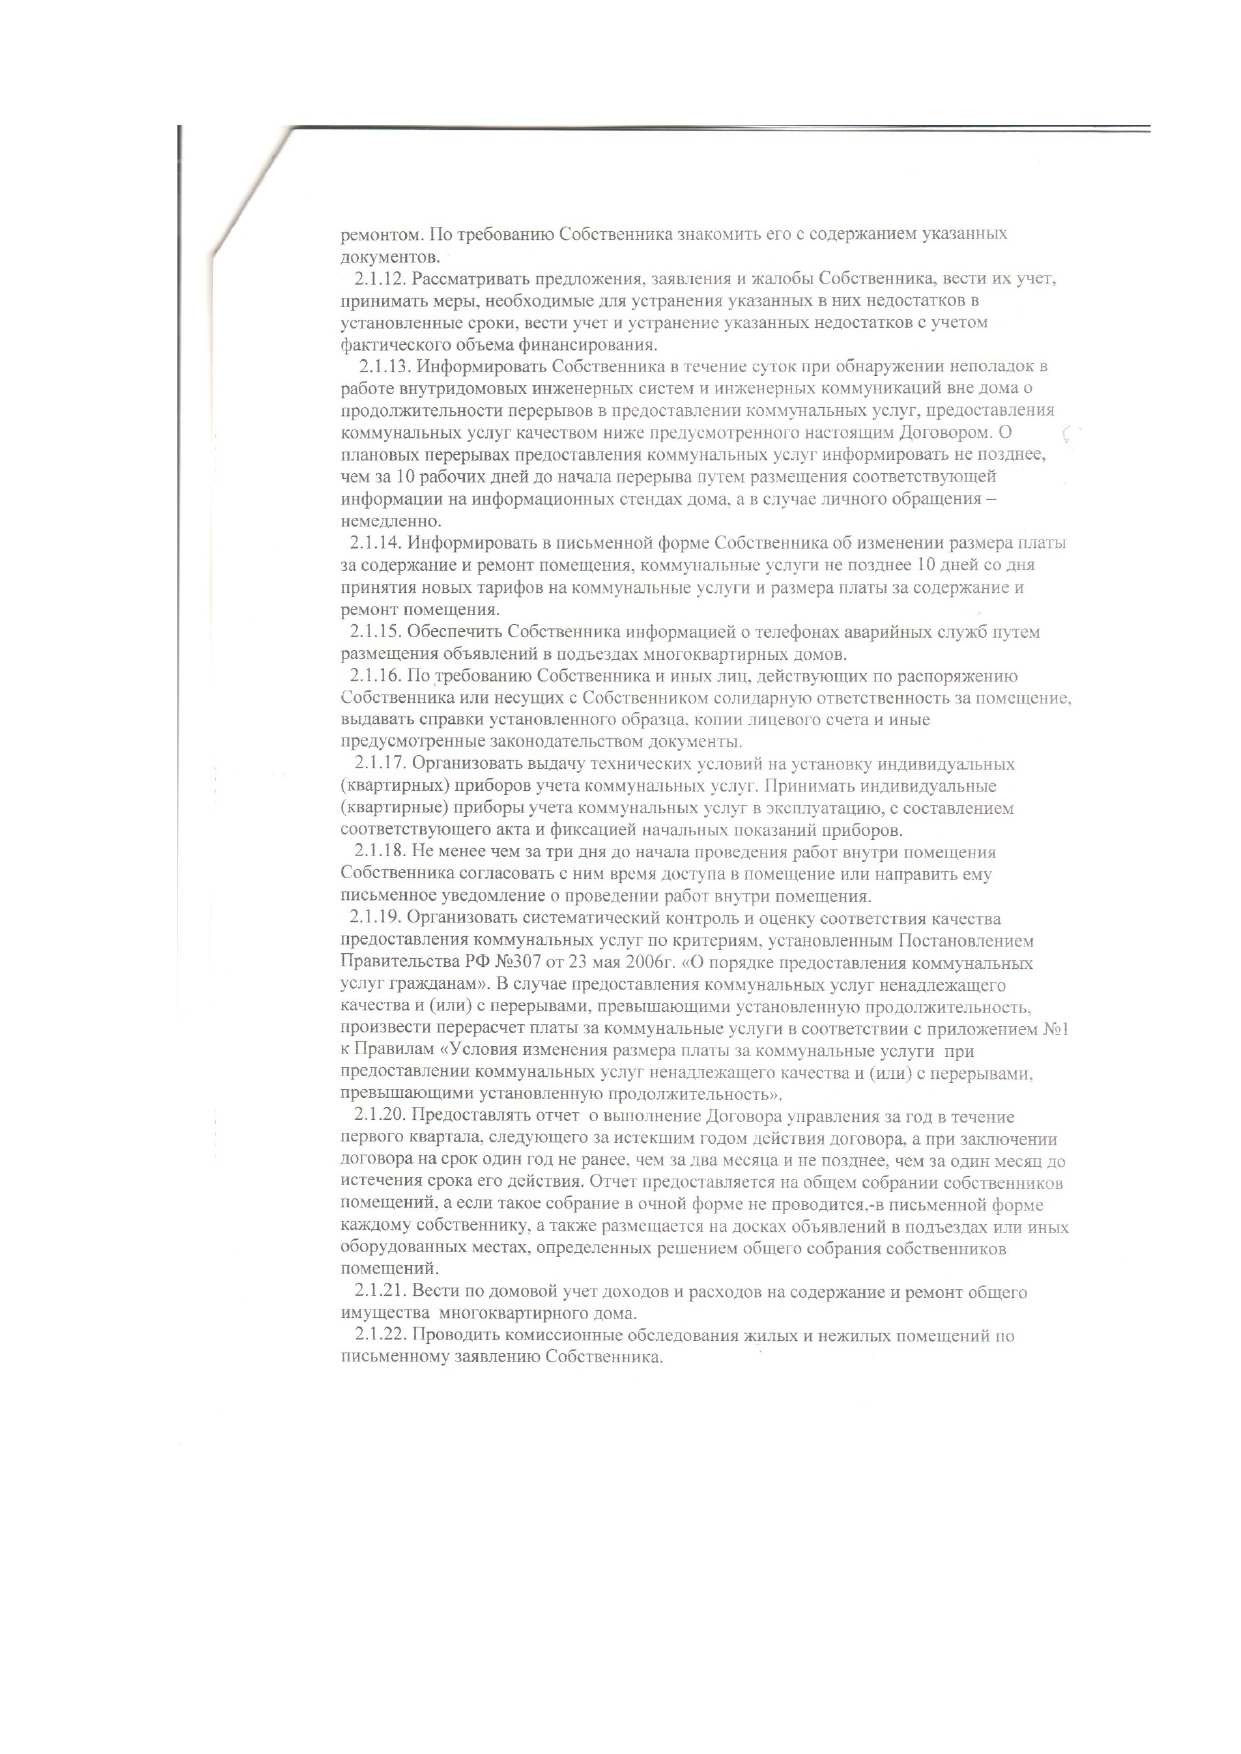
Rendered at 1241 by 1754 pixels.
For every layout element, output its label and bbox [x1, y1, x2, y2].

picture [177, 118, 1151, 1456]
